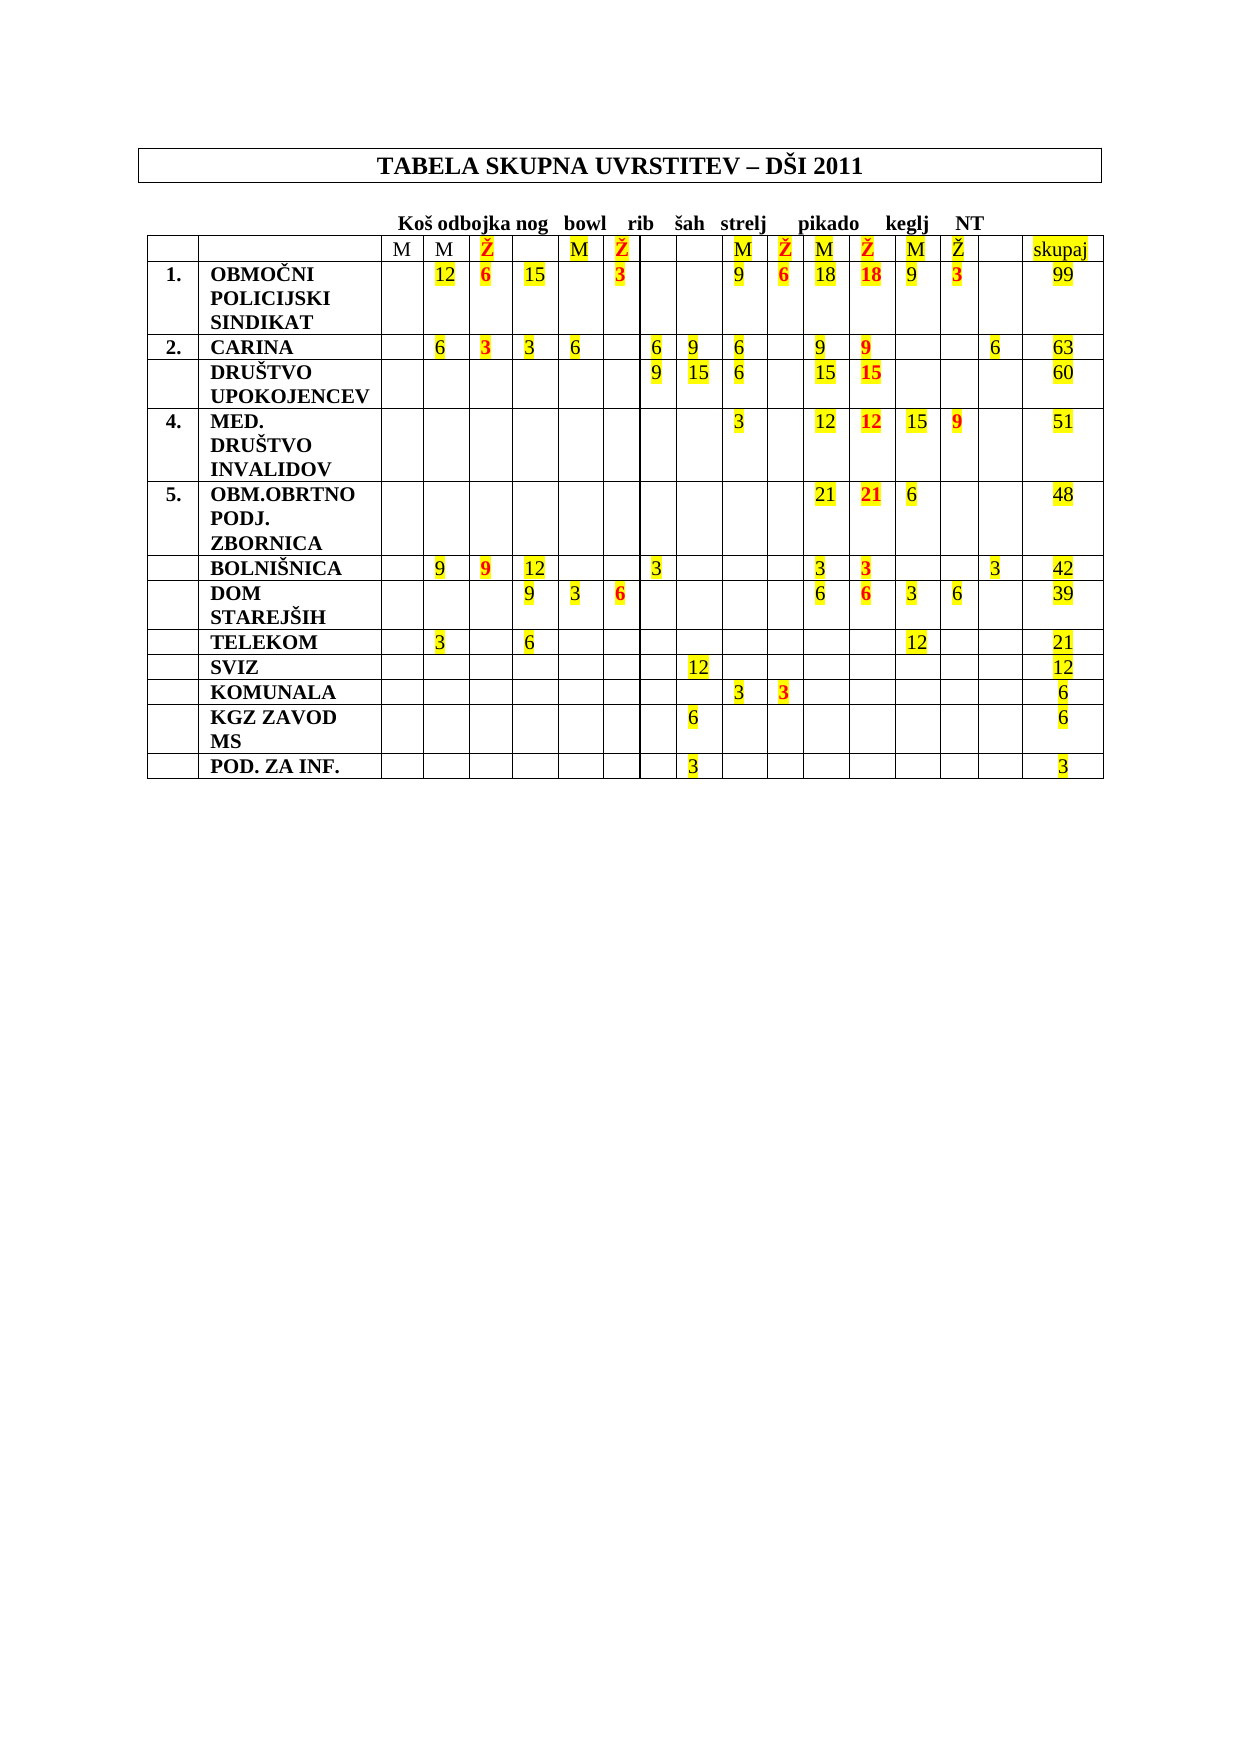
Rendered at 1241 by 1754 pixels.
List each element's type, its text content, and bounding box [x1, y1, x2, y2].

table_cell 6 [662, 335, 676, 359]
table_cell 3 [744, 680, 767, 704]
table_cell [896, 655, 940, 679]
table_cell [768, 655, 803, 679]
table_cell [424, 360, 469, 408]
table_cell [604, 556, 639, 579]
table_cell [424, 581, 469, 629]
table_cell MED. DRUŠTVO INVALIDOV [199, 409, 381, 481]
table_cell 6 [1023, 680, 1058, 704]
table_cell [804, 754, 849, 778]
table_cell 3 [871, 556, 895, 579]
table_cell 3 [491, 335, 512, 359]
table_header [148, 236, 198, 261]
table_cell 6 [768, 262, 803, 334]
table_cell [559, 409, 603, 481]
table_header M [424, 236, 469, 261]
table_cell DRUŠTVO UPOKOJENCEV [199, 360, 381, 408]
table_header [199, 236, 381, 261]
table_cell 18 [804, 262, 849, 334]
table_cell [941, 556, 978, 579]
table_cell OBMOČNI POLICIJSKI SINDIKAT [199, 262, 381, 334]
table_cell [979, 360, 1022, 408]
table_cell [559, 630, 603, 654]
table_cell [677, 556, 722, 579]
table_cell 6 [534, 630, 558, 654]
table_cell 12 [850, 409, 895, 481]
table_cell 21 [1073, 630, 1103, 654]
table_cell [424, 705, 469, 753]
table_cell [641, 754, 676, 778]
table_cell [979, 409, 1022, 481]
table_cell [513, 360, 558, 408]
table_cell 39 [1023, 581, 1103, 629]
table_cell [559, 655, 603, 679]
table_cell 6 [1023, 705, 1103, 753]
table_cell [768, 335, 803, 359]
table_cell [979, 655, 1022, 679]
table_cell [148, 655, 198, 679]
table_cell 12 [1073, 655, 1103, 679]
table_header [641, 236, 676, 261]
table_cell [723, 754, 767, 778]
table_cell [604, 335, 639, 359]
table_cell [768, 630, 803, 654]
table_cell [641, 705, 676, 753]
table_cell [723, 482, 767, 554]
table_header Ž [494, 236, 512, 261]
table_cell [604, 409, 639, 481]
table_cell [559, 360, 603, 408]
table_cell 6 [445, 335, 469, 359]
table_cell 9 [641, 360, 676, 408]
table_cell BOLNIŠNICA [199, 556, 381, 579]
table_cell [470, 705, 512, 753]
table_cell [148, 556, 198, 579]
table_cell 48 [1023, 482, 1103, 554]
table_cell [148, 360, 198, 408]
table_cell [604, 655, 639, 679]
table_cell 3 [896, 581, 940, 629]
table_cell 3 [1023, 754, 1058, 778]
table_cell [979, 754, 1022, 778]
table_cell [941, 754, 978, 778]
table_cell [641, 581, 676, 629]
table_cell [768, 482, 803, 554]
table_header M [382, 236, 423, 261]
table_cell TELEKOM [199, 630, 381, 654]
table_cell [896, 705, 940, 753]
table_cell 12 [709, 655, 722, 679]
table_cell 3 [698, 754, 722, 778]
table_cell 6 [744, 335, 767, 359]
table_cell [979, 482, 1022, 554]
table_cell 9 [871, 335, 895, 359]
table_cell 15 [513, 262, 558, 334]
table_cell 6 [941, 581, 978, 629]
table_cell [896, 360, 940, 408]
table_cell 6 [580, 335, 603, 359]
table_cell OBM.OBRTNO PODJ. ZBORNICA [199, 482, 381, 554]
table_header [979, 236, 1022, 261]
table_header [677, 236, 722, 261]
table_cell [424, 409, 469, 481]
table_cell [941, 655, 978, 679]
table_cell [382, 409, 423, 481]
table_cell 6 [677, 705, 722, 753]
table_cell [850, 754, 895, 778]
table_cell 3 [723, 409, 767, 481]
table_cell [677, 680, 722, 704]
table_cell [382, 581, 423, 629]
table_cell [768, 360, 803, 408]
table_cell [148, 630, 198, 654]
table_cell 6 [850, 581, 895, 629]
table_cell [470, 409, 512, 481]
table_cell [641, 409, 676, 481]
table_cell [768, 705, 803, 753]
table_cell [768, 754, 803, 778]
table_cell 99 [1023, 262, 1103, 334]
table_cell [424, 655, 469, 679]
table_cell 3 [445, 630, 469, 654]
table_cell [559, 262, 603, 334]
table_header Ž [874, 236, 895, 261]
table_cell [470, 680, 512, 704]
table_cell 6 [723, 360, 767, 408]
table_cell [804, 630, 849, 654]
table_cell 6 [896, 482, 940, 554]
table_cell 9 [723, 262, 767, 334]
table_cell [604, 680, 639, 704]
subtitle TABELA SKUPNA UVRSTITEV – DŠI 2011 [139, 149, 1101, 182]
table_cell 42 [1073, 556, 1103, 579]
table_cell 21 [804, 482, 849, 554]
table_cell [470, 360, 512, 408]
table_cell [804, 705, 849, 753]
table_cell [513, 754, 558, 778]
table_cell [604, 482, 639, 554]
table_cell 6 [1068, 680, 1103, 704]
table_cell 63 [1073, 335, 1103, 359]
table_cell [850, 680, 895, 704]
table_cell [641, 482, 676, 554]
table_cell [424, 754, 469, 778]
table_cell [723, 581, 767, 629]
table_cell [641, 655, 676, 679]
table_cell [513, 482, 558, 554]
table_cell 3 [604, 262, 639, 334]
table_cell [641, 262, 676, 334]
table_cell 15 [677, 360, 722, 408]
table_cell 9 [825, 335, 849, 359]
table_header skupaj [1088, 236, 1103, 261]
table_cell 42 [1023, 556, 1053, 579]
table_cell 5. [148, 482, 198, 554]
table_cell [941, 335, 978, 359]
table_cell 12 [424, 262, 469, 334]
text Koš odbojka nog bowl rib šah strelj pikado keglj NT [148, 211, 1093, 235]
table_header Ž [964, 236, 978, 261]
table_cell [677, 262, 722, 334]
table_cell [604, 630, 639, 654]
table_cell [382, 335, 423, 359]
table_cell 3 [534, 335, 558, 359]
table_cell [559, 482, 603, 554]
table_cell [382, 482, 423, 554]
table_cell 3 [559, 581, 603, 629]
table_cell 21 [1023, 630, 1053, 654]
table_cell [604, 754, 639, 778]
table_cell [559, 680, 603, 704]
table_cell 9 [698, 335, 722, 359]
table_cell [513, 705, 558, 753]
table_cell 9 [513, 581, 558, 629]
table_cell 3 [825, 556, 849, 579]
table_cell 9 [491, 556, 512, 579]
table_cell 21 [850, 482, 895, 554]
table_cell [148, 680, 198, 704]
table_cell [559, 705, 603, 753]
table_cell 60 [1023, 360, 1103, 408]
table_cell 12 [545, 556, 558, 579]
table_header M [925, 236, 940, 261]
table_cell 9 [896, 262, 940, 334]
table_cell [850, 655, 895, 679]
table_cell 18 [850, 262, 895, 334]
table_cell [941, 630, 978, 654]
table_cell 6 [804, 581, 849, 629]
table_cell [723, 556, 767, 579]
table_cell SVIZ [199, 655, 381, 679]
table_cell KOMUNALA [199, 680, 381, 704]
table_cell [677, 409, 722, 481]
table_cell [382, 360, 423, 408]
table_cell [979, 680, 1022, 704]
table_cell [941, 680, 978, 704]
table_cell [804, 655, 849, 679]
table_cell [513, 680, 558, 704]
table_cell KGZ ZAVOD MS [199, 705, 381, 753]
table_cell [604, 360, 639, 408]
table_cell 3 [941, 262, 978, 334]
table_cell POD. ZA INF. [199, 754, 381, 778]
table_cell 3 [1068, 754, 1103, 778]
table_cell 15 [850, 360, 895, 408]
table_cell 6 [604, 581, 639, 629]
table_cell [382, 680, 423, 704]
table_cell [677, 581, 722, 629]
table_cell [424, 482, 469, 554]
table_cell [979, 581, 1022, 629]
table_cell [979, 705, 1022, 753]
table_cell [723, 630, 767, 654]
table_cell [604, 705, 639, 753]
table_cell [470, 581, 512, 629]
table_cell [148, 581, 198, 629]
table_cell 15 [896, 409, 940, 481]
table_cell 9 [445, 556, 469, 579]
table_cell [941, 482, 978, 554]
table_cell [768, 556, 803, 579]
table_cell [559, 556, 603, 579]
table_cell [850, 630, 895, 654]
table_cell [896, 556, 940, 579]
table_header M [752, 236, 767, 261]
table_cell 3 [662, 556, 676, 579]
table_cell 51 [1023, 409, 1103, 481]
table_cell DOM STAREJŠIH [199, 581, 381, 629]
table_cell [470, 630, 512, 654]
table_cell 9 [941, 409, 978, 481]
table_cell 6 [470, 262, 512, 334]
table_cell [470, 482, 512, 554]
table_cell [470, 655, 512, 679]
table_cell 63 [1023, 335, 1053, 359]
table_cell 12 [804, 409, 849, 481]
table_cell [896, 680, 940, 704]
table_cell 15 [804, 360, 849, 408]
table_cell [723, 655, 767, 679]
table_header M [833, 236, 849, 261]
table_cell [768, 581, 803, 629]
table_cell [382, 655, 423, 679]
table_cell [641, 680, 676, 704]
table_cell 6 [1000, 335, 1022, 359]
table_cell [768, 409, 803, 481]
table_cell [382, 754, 423, 778]
table_cell [470, 754, 512, 778]
table_cell 2. [148, 335, 198, 359]
table_cell [941, 360, 978, 408]
table_cell [559, 754, 603, 778]
table_cell [382, 630, 423, 654]
table_cell [941, 705, 978, 753]
table_cell [148, 754, 198, 778]
table_cell 12 [927, 630, 940, 654]
table_cell 3 [1000, 556, 1022, 579]
table_header M [588, 236, 603, 261]
table_cell [804, 680, 849, 704]
table_cell [148, 705, 198, 753]
table_cell [850, 705, 895, 753]
table_cell [382, 705, 423, 753]
table_cell [513, 655, 558, 679]
table_cell [513, 409, 558, 481]
table_cell [896, 754, 940, 778]
table_cell [979, 630, 1022, 654]
table_cell [979, 262, 1022, 334]
table_cell [723, 705, 767, 753]
table_cell CARINA [199, 335, 381, 359]
table_cell [424, 680, 469, 704]
table_cell [382, 556, 423, 579]
table_cell [677, 482, 722, 554]
table_cell 1. [148, 262, 198, 334]
table_cell [896, 335, 940, 359]
table_cell 12 [1023, 655, 1053, 679]
table_cell [641, 630, 676, 654]
table_cell [382, 262, 423, 334]
table_cell 3 [789, 680, 803, 704]
table_header [513, 236, 558, 261]
table_cell [677, 630, 722, 654]
table_cell 4. [148, 409, 198, 481]
